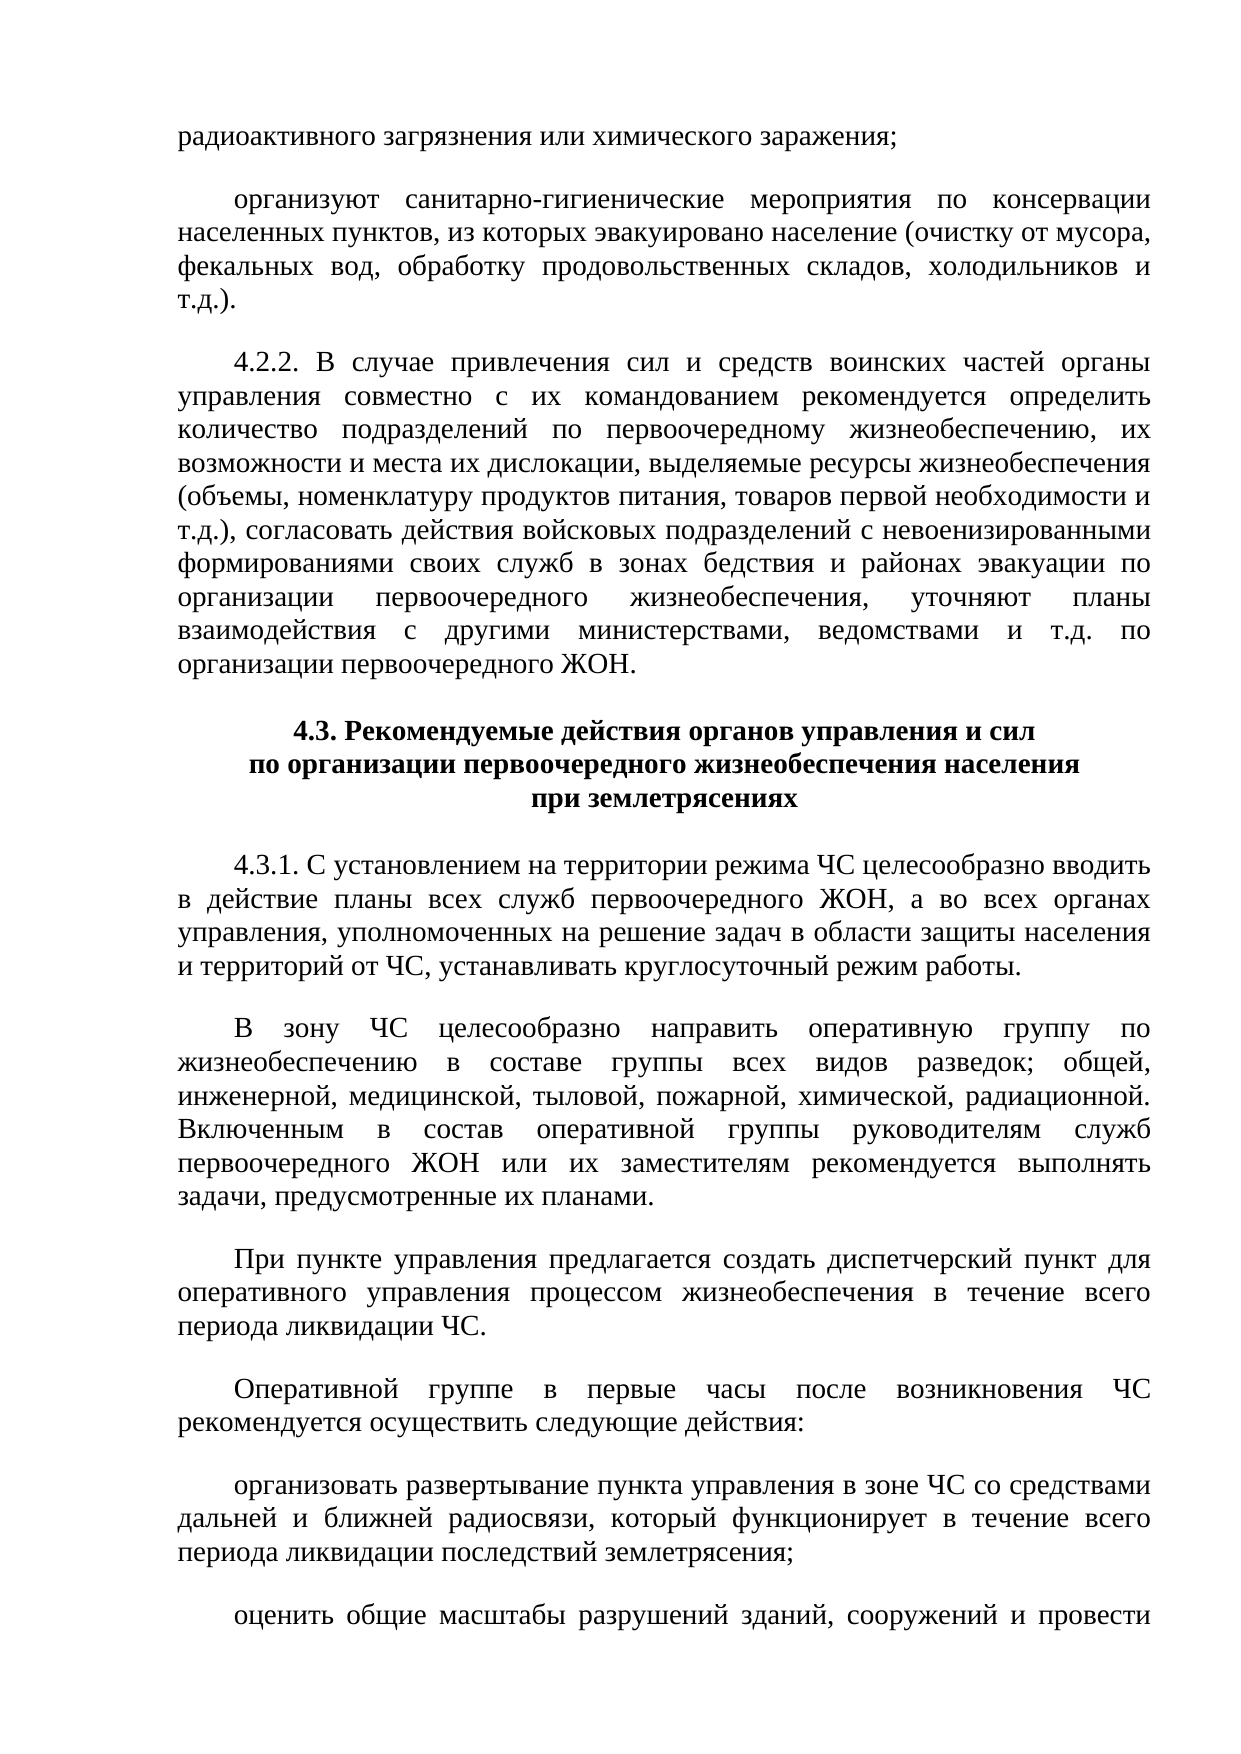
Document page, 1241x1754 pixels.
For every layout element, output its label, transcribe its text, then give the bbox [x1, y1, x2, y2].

text 4.2.2. В случае привлечения сил и средств воинских частей органы управления совместно с их командованием рекомендуется определить количество подразделений по первоочередному жизнеобеспечению, их возможности и места их дислокации, выделяемые ресурсы жизнеобеспечения (объемы, номенклатуру продуктов питания, товаров первой необходимости и т.д.), согласовать действия войсковых подразделений с невоенизированными формированиями своих служб в зонах бедствия и районах эвакуации по организации первоочередного жизнеобеспечения, уточняют планы взаимодействия с другими министерствами, ведомствами и т.д. по организации первоочередного ЖОН. [177, 344, 1152, 679]
title по организации первоочередного жизнеобеспечения населения [177, 747, 1152, 780]
text организуют санитарно-гигиенические мероприятия по консервации населенных пунктов, из которых эвакуировано население (очистку от мусора, фекальных вод, обработку продовольственных складов, холодильников и т.д.). [177, 181, 1152, 315]
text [177, 1597, 1152, 1630]
text В зону ЧС целесообразно направить оперативную группу по жизнеобеспечению в составе группы всех видов разведок; общей, инженерной, медицинской, тыловой, пожарной, химической, радиационной. Включенным в состав оперативной группы руководителям служб первоочередного ЖОН или их заместителям рекомендуется выполнять задачи, предусмотренные их планами. [177, 1011, 1152, 1212]
title 4.3. Рекомендуемые действия органов управления и сил [177, 713, 1152, 747]
title при землетрясениях [177, 780, 1152, 814]
text При пункте управления предлагается создать диспетчерский пункт для оперативного управления процессом жизнеобеспечения в течение всего периода ликвидации ЧС. [177, 1241, 1152, 1342]
text 4.3.1. С установлением на территории режима ЧС целесообразно вводить в действие планы всех служб первоочередного ЖОН, а во всех органах управления, уполномоченных на решение задач в области защиты населения и территорий от ЧС, устанавливать круглосуточный режим работы. [177, 847, 1152, 981]
text организовать развертывание пункта управления в зоне ЧС со средствами дальней и ближней радиосвязи, который функционирует в течение всего периода ликвидации последствий землетрясения; [177, 1467, 1152, 1568]
text Оперативной группе в первые часы после возникновения ЧС рекомендуется осуществить следующие действия: [177, 1371, 1152, 1438]
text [177, 118, 1152, 152]
